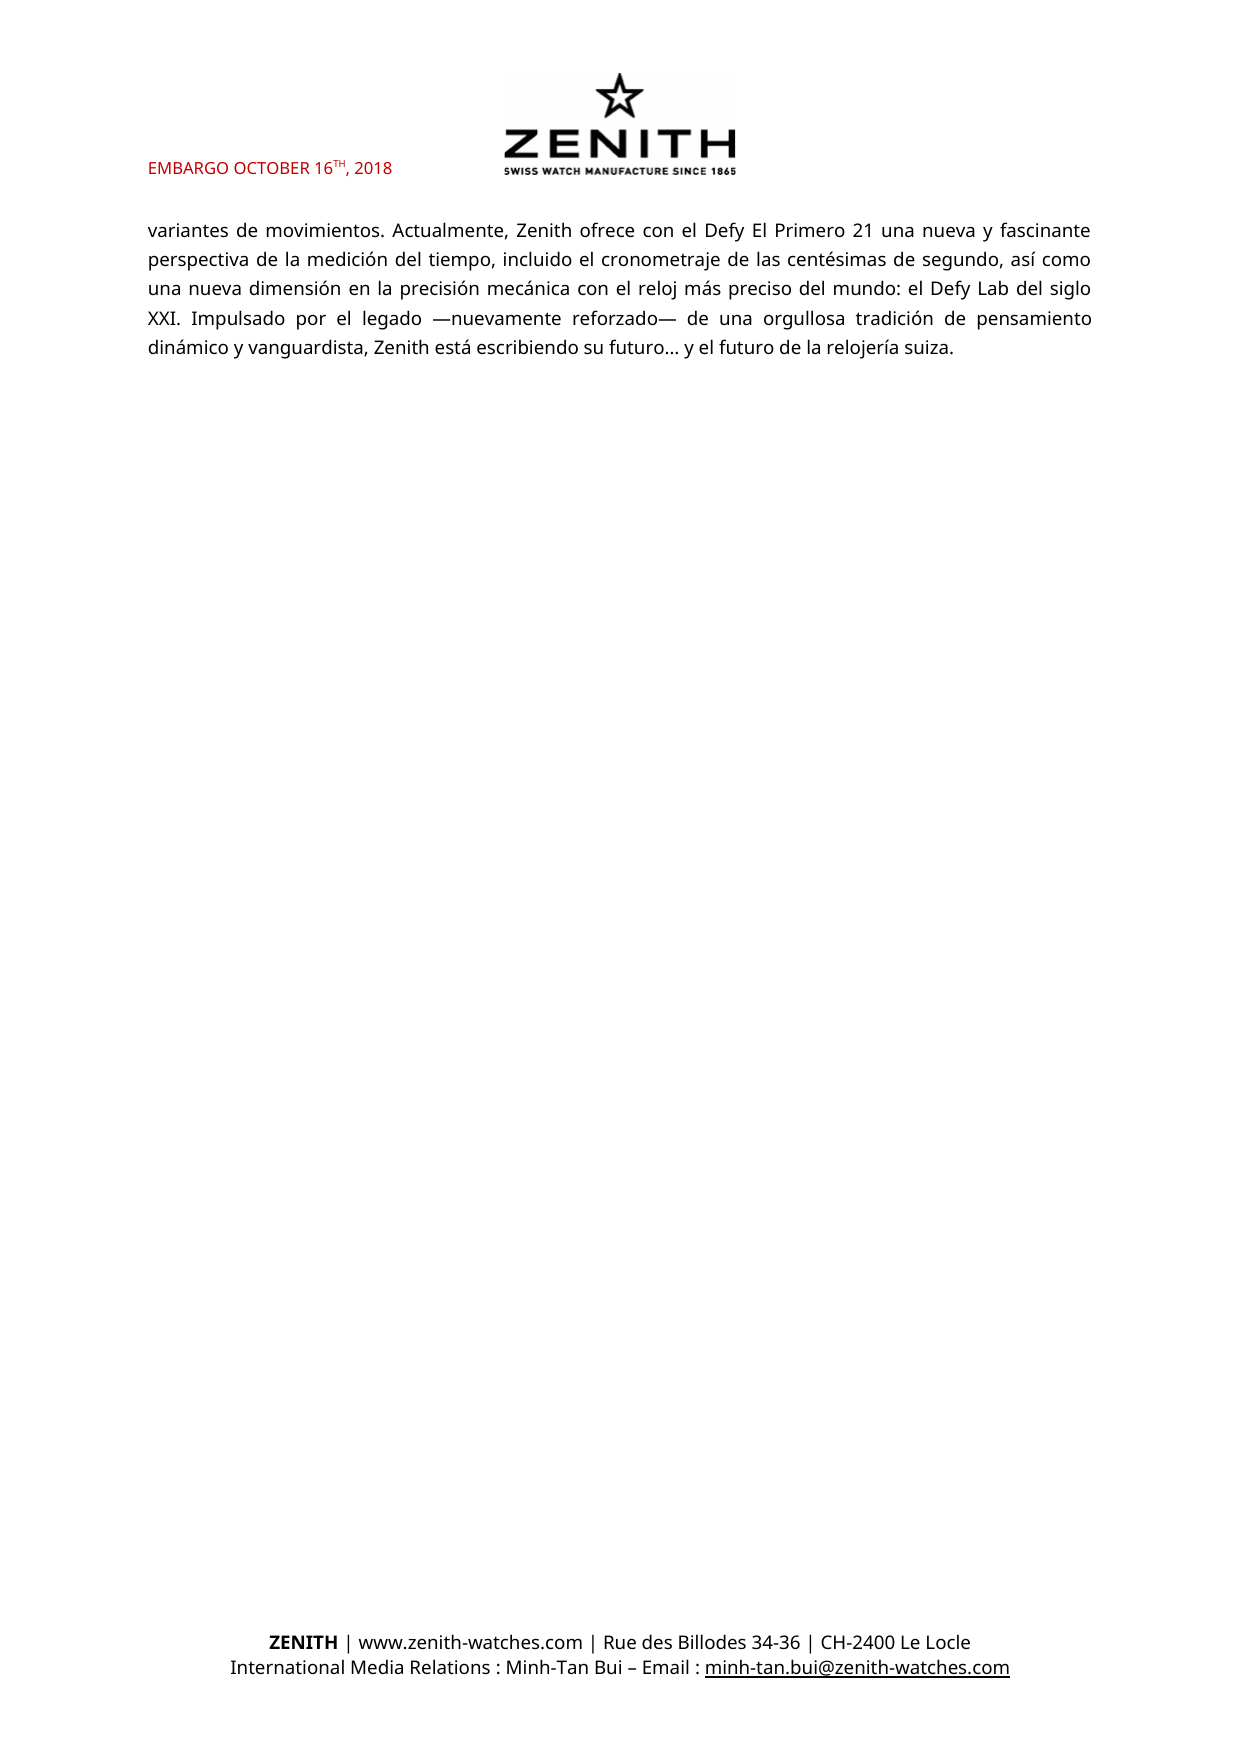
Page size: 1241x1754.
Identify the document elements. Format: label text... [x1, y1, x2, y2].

picture [504, 73, 736, 175]
